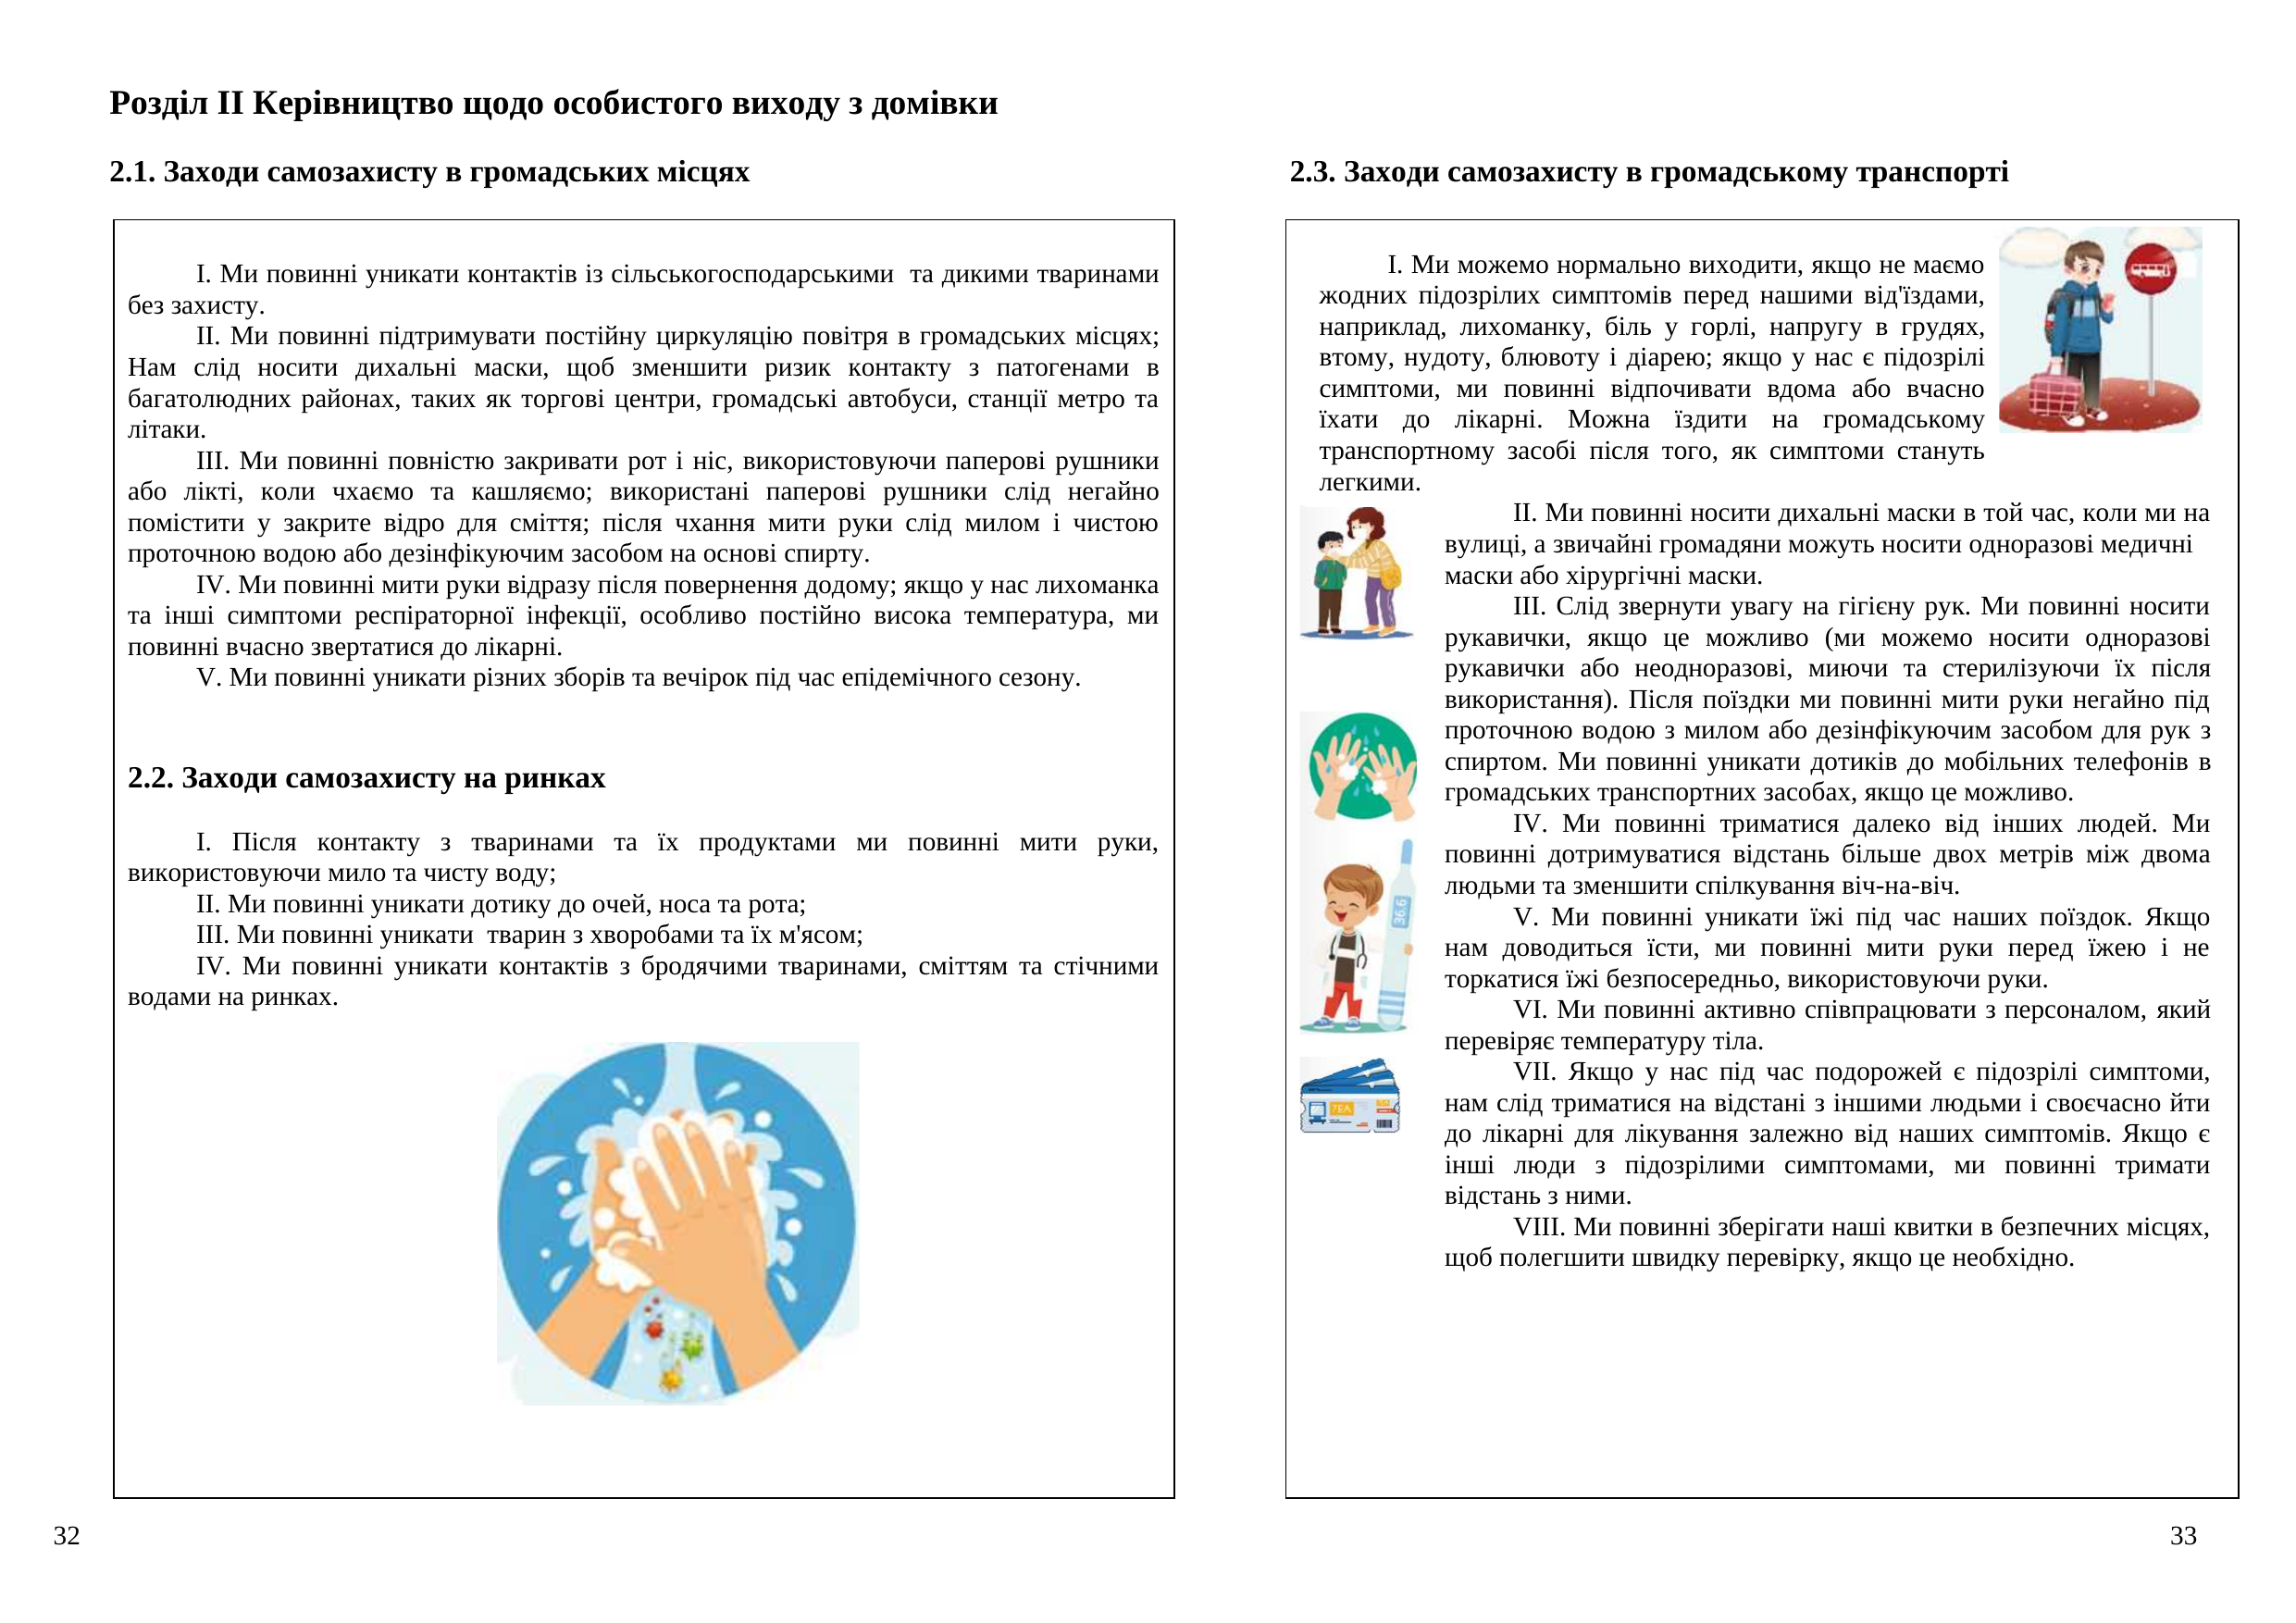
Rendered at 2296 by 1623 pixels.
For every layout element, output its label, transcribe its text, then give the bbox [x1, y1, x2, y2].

text 2.1. Заходи самозахисту в громадських місцях 2.3. Заходи самозахисту в громадському транспорті [109, 153, 2268, 189]
picture [1993, 227, 2203, 433]
picture [1299, 505, 1415, 640]
picture [497, 1042, 860, 1406]
picture [1299, 712, 1418, 1035]
picture [1299, 1057, 1401, 1134]
text Розділ II Керівництво щодо особистого виходу з домівки [109, 82, 2268, 122]
